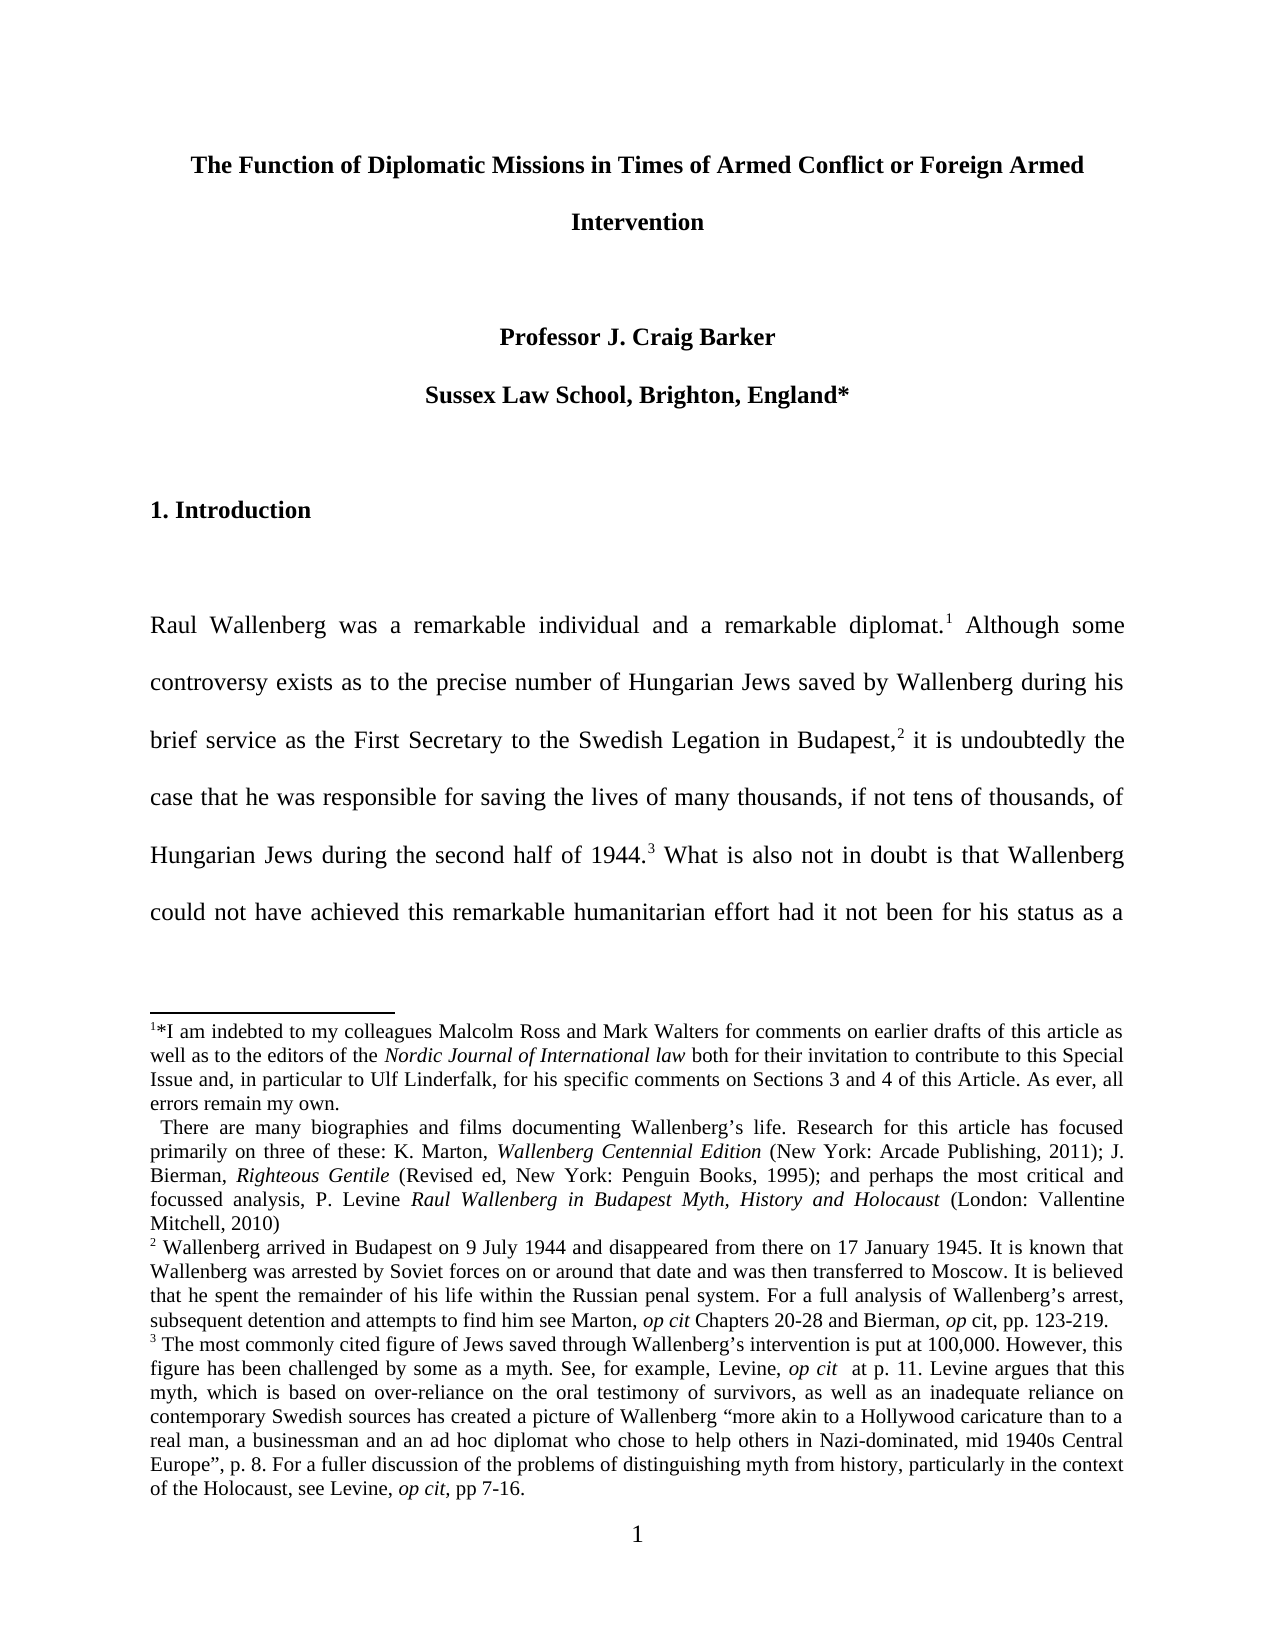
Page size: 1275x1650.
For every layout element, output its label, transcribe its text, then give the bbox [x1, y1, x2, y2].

text The Function of Diplomatic Missions in Times of Armed Conflict or Foreign Armed Intervention [150, 150, 1125, 236]
text Sussex Law School, Brighton, England* [150, 380, 1125, 409]
text Raul Wallenberg was a remarkable individual and a remarkable diplomat. Although some controversy exists as to the precise number of Hungarian Jews saved by Wallenberg during his brief service as the First Secretary to the Swedish Legation in Budapest, it is undoubtedly the case that he was responsible for saving the lives of many thousands, if not tens of thousands, of Hungarian Jews during the second half of 1944. What is also not in doubt is that Wallenberg could not have achieved this remarkable humanitarian effort had it not been for his status as a diplomat. Wallenberg, along with a small but committed group of fellow diplomats stationed in Budapest at the time, used their diplomatic status, and the rights that status provided, to facilitate the rescue of Jews from the clutches of Nazi forces under the leadership and direction of Adolph Eichmann. [150, 610, 1125, 926]
text 1. Introduction [150, 495, 1125, 524]
text Professor J. Craig Barker [150, 322, 1125, 351]
